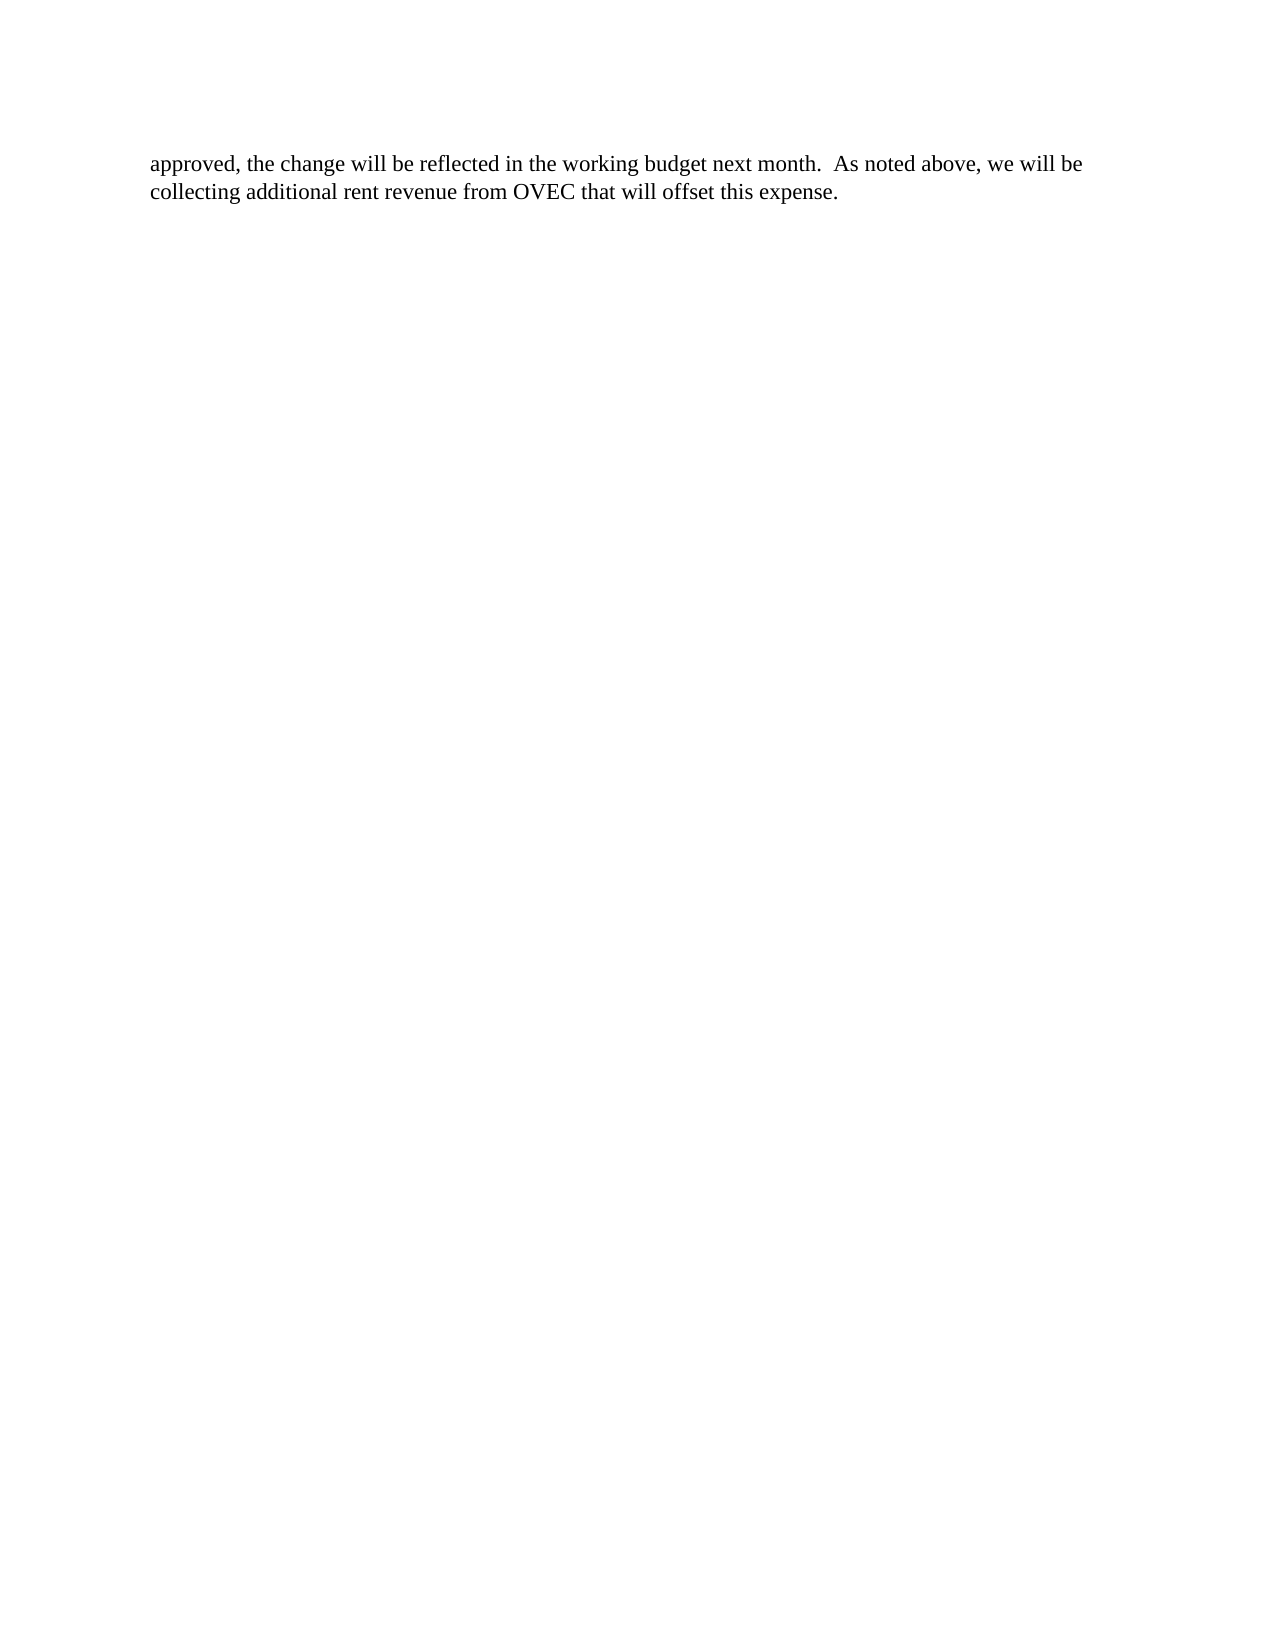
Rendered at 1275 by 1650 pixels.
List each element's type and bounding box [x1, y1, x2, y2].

text [150, 150, 1125, 205]
